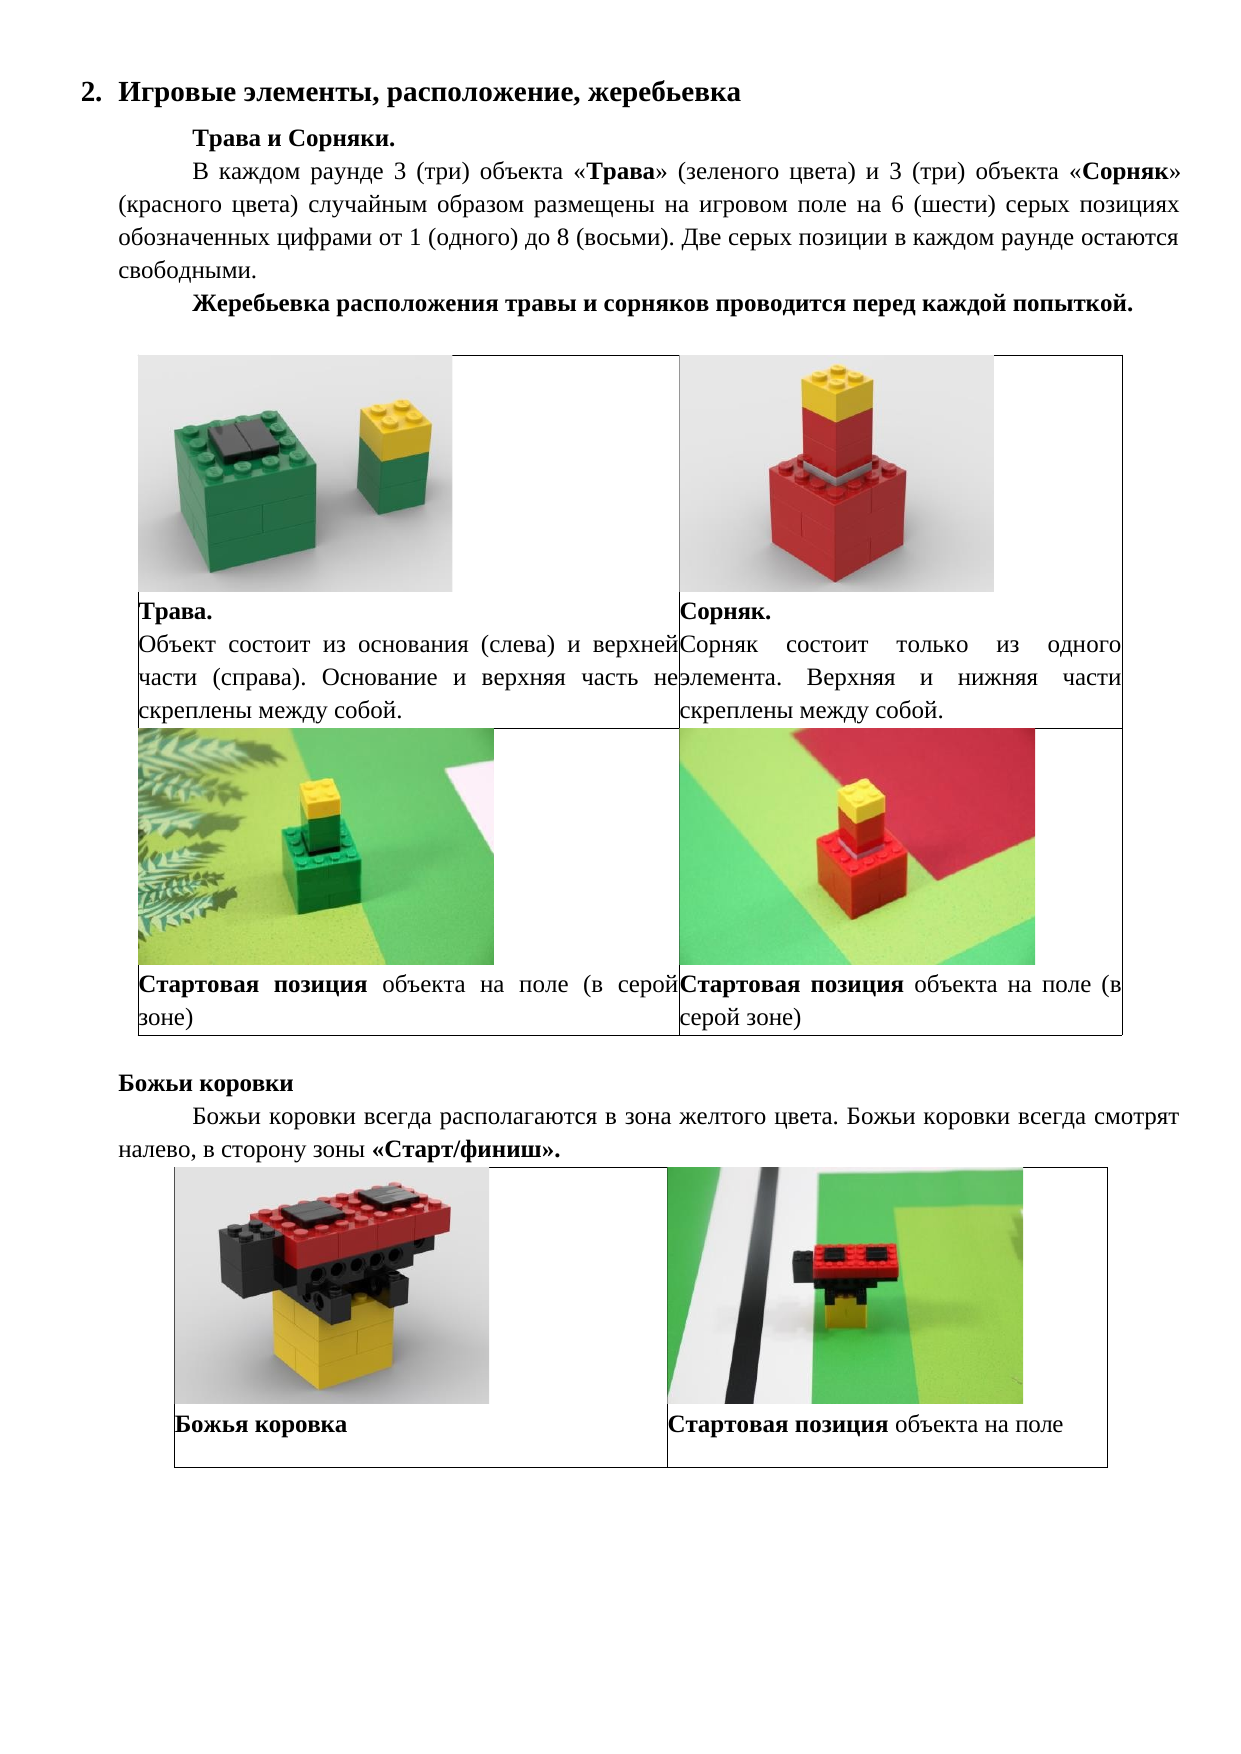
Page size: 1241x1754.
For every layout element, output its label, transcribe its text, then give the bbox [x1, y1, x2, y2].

picture [138, 355, 453, 592]
table_cell Стартовая позиция объекта на поле (в серой зоне) [139, 729, 679, 1035]
picture [138, 728, 494, 965]
picture [174, 1167, 490, 1404]
text В каждом раунде 3 (три) объекта «Трава» (зеленого цвета) и 3 (три) объекта «Сорняк» (красного цвета) случайным образом размещены на игровом поле на 6 (шести) серых позициях обозначенных цифрами от 1 (одного) до 8 (восьми). Две серых позиции в каждом раунде остаются свободными. [118, 156, 1181, 284]
subtitle Игровые элементы, расположение, жеребьевка [81, 74, 1181, 107]
text Божьи коровки всегда располагаются в зона желтого цвета. Божьи коровки всегда смотрят налево, в сторону зоны «Старт/финиш». [118, 1101, 1181, 1163]
table_header Божья коровка [175, 1168, 667, 1467]
table_cell Стартовая позиция объекта на поле (в серой зоне) [680, 729, 1122, 1035]
list Божьи коровки [118, 1068, 1181, 1097]
table_header Стартовая позиция объекта на поле [668, 1168, 1107, 1467]
picture [679, 728, 1036, 965]
picture [679, 355, 994, 592]
text Трава и Сорняки. [118, 123, 1181, 152]
table_header Трава. Объект состоит из основания (слева) и верхней части (справа). Основание и верхняя часть не скреплены между собой. [139, 356, 679, 728]
text Жеребьевка расположения травы и сорняков проводится перед каждой попыткой. [118, 288, 1181, 317]
table_header Сорняк. Сорняк состоит только из одного элемента. Верхняя и нижняя части скреплены между собой. [680, 356, 1122, 728]
picture [667, 1167, 1024, 1404]
